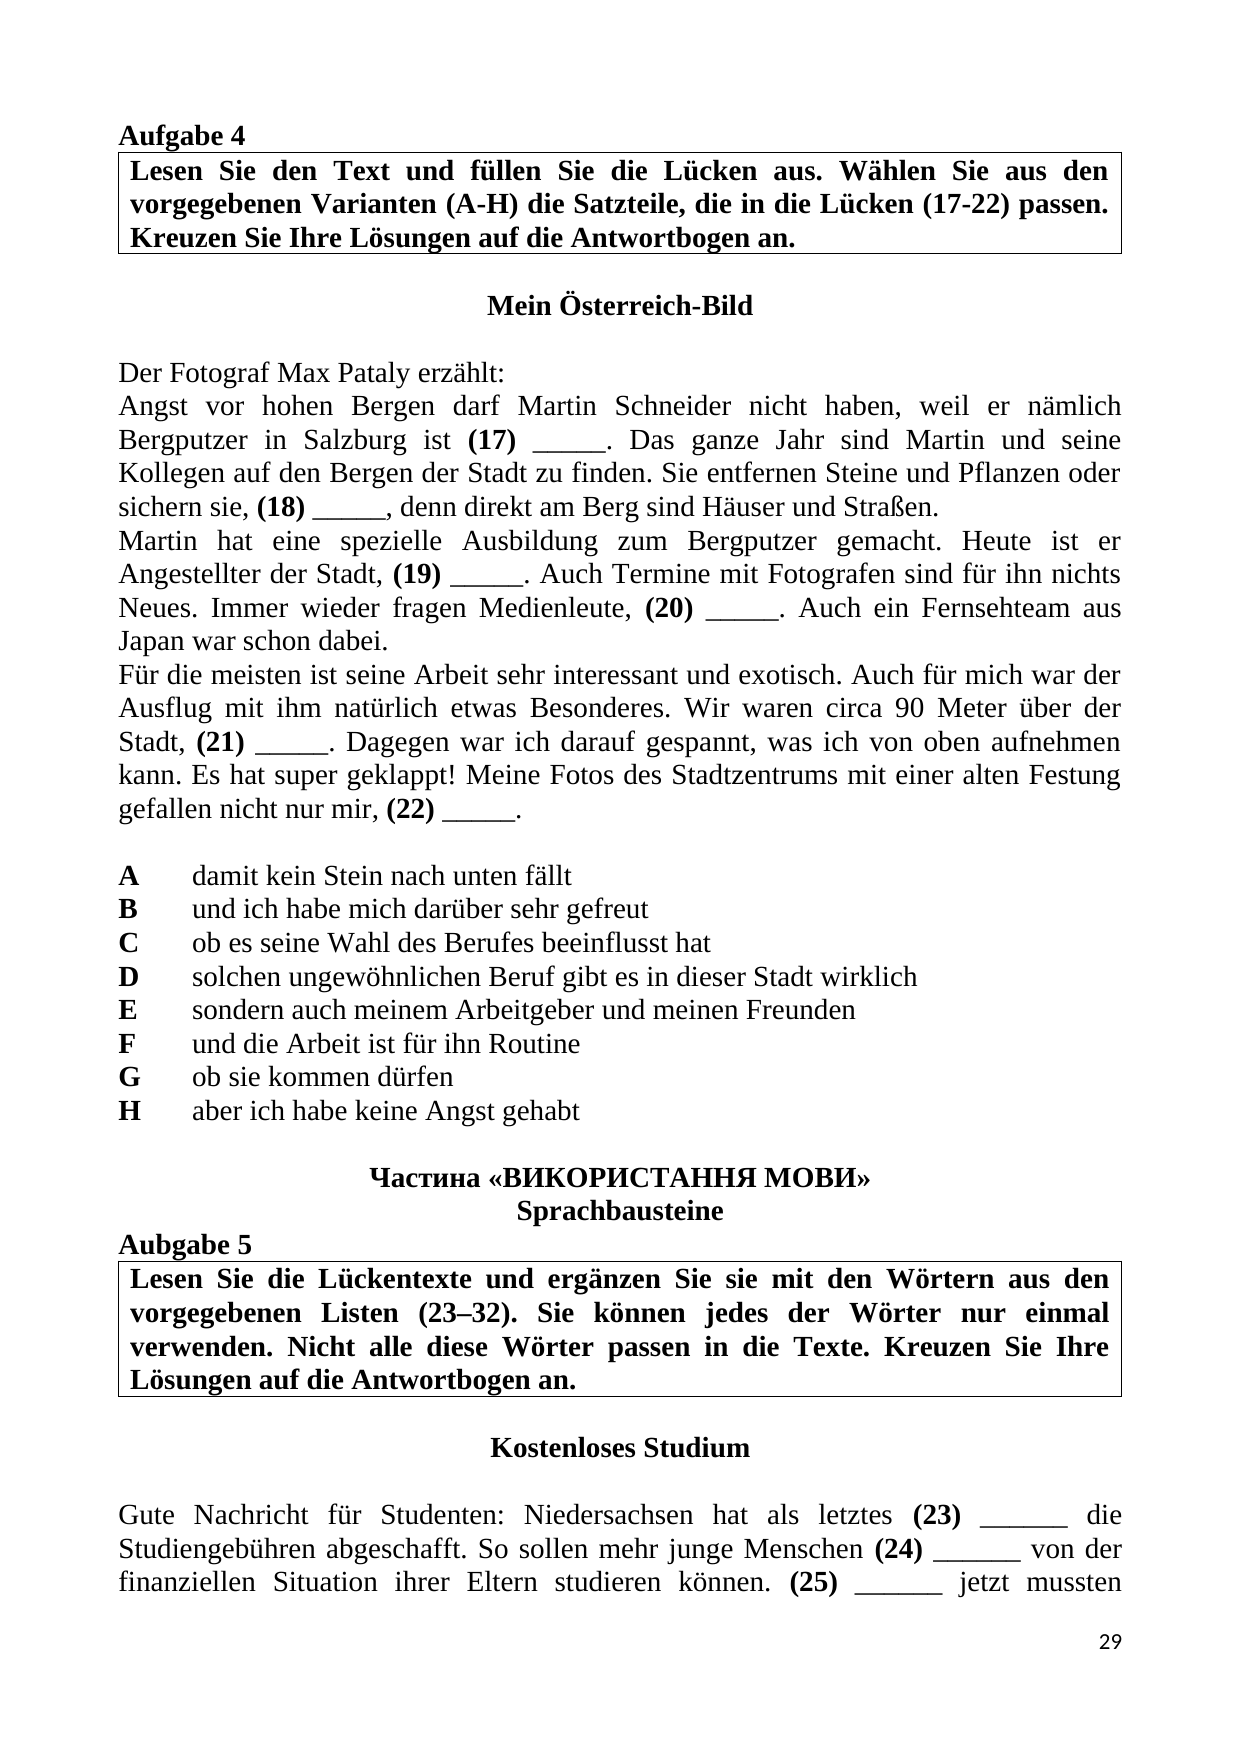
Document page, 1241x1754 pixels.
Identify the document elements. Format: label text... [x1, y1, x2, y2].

text G ob sie kommen dürfen [118, 1059, 1122, 1093]
text Kostenloses Studium [118, 1430, 1122, 1464]
text F und die Arbeit ist für ihn Routine [118, 1026, 1122, 1059]
table_header Lesen Sie die Lückentexte und ergänzen Sie sie mit den Wörtern aus den vorgegebenen Listen (23–32). Sie können jedes der Wörter nur einmal verwenden. Nicht alle diese Wörter passen in die Texte. Kreuzen Sie Ihre Lösungen auf die Antwortbogen an. [119, 1262, 1121, 1396]
text Martin hat eine spezielle Ausbildung zum Bergputzer gemacht. Heute ist er Angestellter der Stadt, (19) _____. Auch Termine mit Fotografen sind für ihn nichts Neues. Immer wieder fragen Medienleute, (20) _____. Auch ein Fernsehteam aus Japan war schon dabei. [118, 523, 1122, 657]
text Sprachbausteine [118, 1193, 1122, 1227]
text Der Fotograf Max Pataly erzählt: [118, 355, 1122, 388]
text D solchen ungewöhnlichen Beruf gibt es in dieser Stadt wirklich [118, 959, 1122, 992]
text B und ich habe mich darüber sehr gefreut [118, 892, 1122, 925]
text Mein Österreich-Bild [118, 288, 1122, 321]
text A damit kein Stein nach unten fällt [118, 858, 1122, 892]
text H aber ich habe keine Angst gehabt [118, 1093, 1122, 1126]
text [118, 1497, 1122, 1598]
text Aubgabe 5 [118, 1227, 1122, 1261]
text Für die meisten ist seine Arbeit sehr interessant und exotisch. Auch für mich war der Ausflug mit ihm natürlich etwas Besonderes. Wir waren circa 90 Meter über der Stadt, (21) _____. Dagegen war ich darauf gespannt, was ich von oben aufnehmen kann. Es hat super geklappt! Meine Fotos des Stadtzentrums mit einer alten Festung gefallen nicht nur mir, (22) _____. [118, 657, 1122, 824]
text Частина «ВИКОРИСТАННЯ МОВИ» [118, 1160, 1122, 1193]
table_header Lesen Sie den Text und füllen Sie die Lücken aus. Wählen Sie aus den vorgegebenen Varianten (A-H) die Satzteile, die in die Lücken (17-22) passen. Kreuzen Sie Ihre Lösungen auf die Antwortbogen an. [119, 153, 1121, 253]
text Angst vor hohen Bergen darf Martin Schneider nicht haben, weil er nämlich Bergputzer in Salzburg ist (17) _____. Das ganze Jahr sind Martin und seine Kollegen auf den Bergen der Stadt zu finden. Sie entfernen Steine und Pflanzen oder sichern sie, (18) _____, denn direkt am Berg sind Häuser und Straßen. [118, 388, 1122, 523]
text E sondern auch meinem Arbeitgeber und meinen Freunden [118, 992, 1122, 1026]
text C ob es seine Wahl des Berufes beeinflusst hat [118, 925, 1122, 959]
text Aufgabe 4 [118, 118, 1122, 152]
